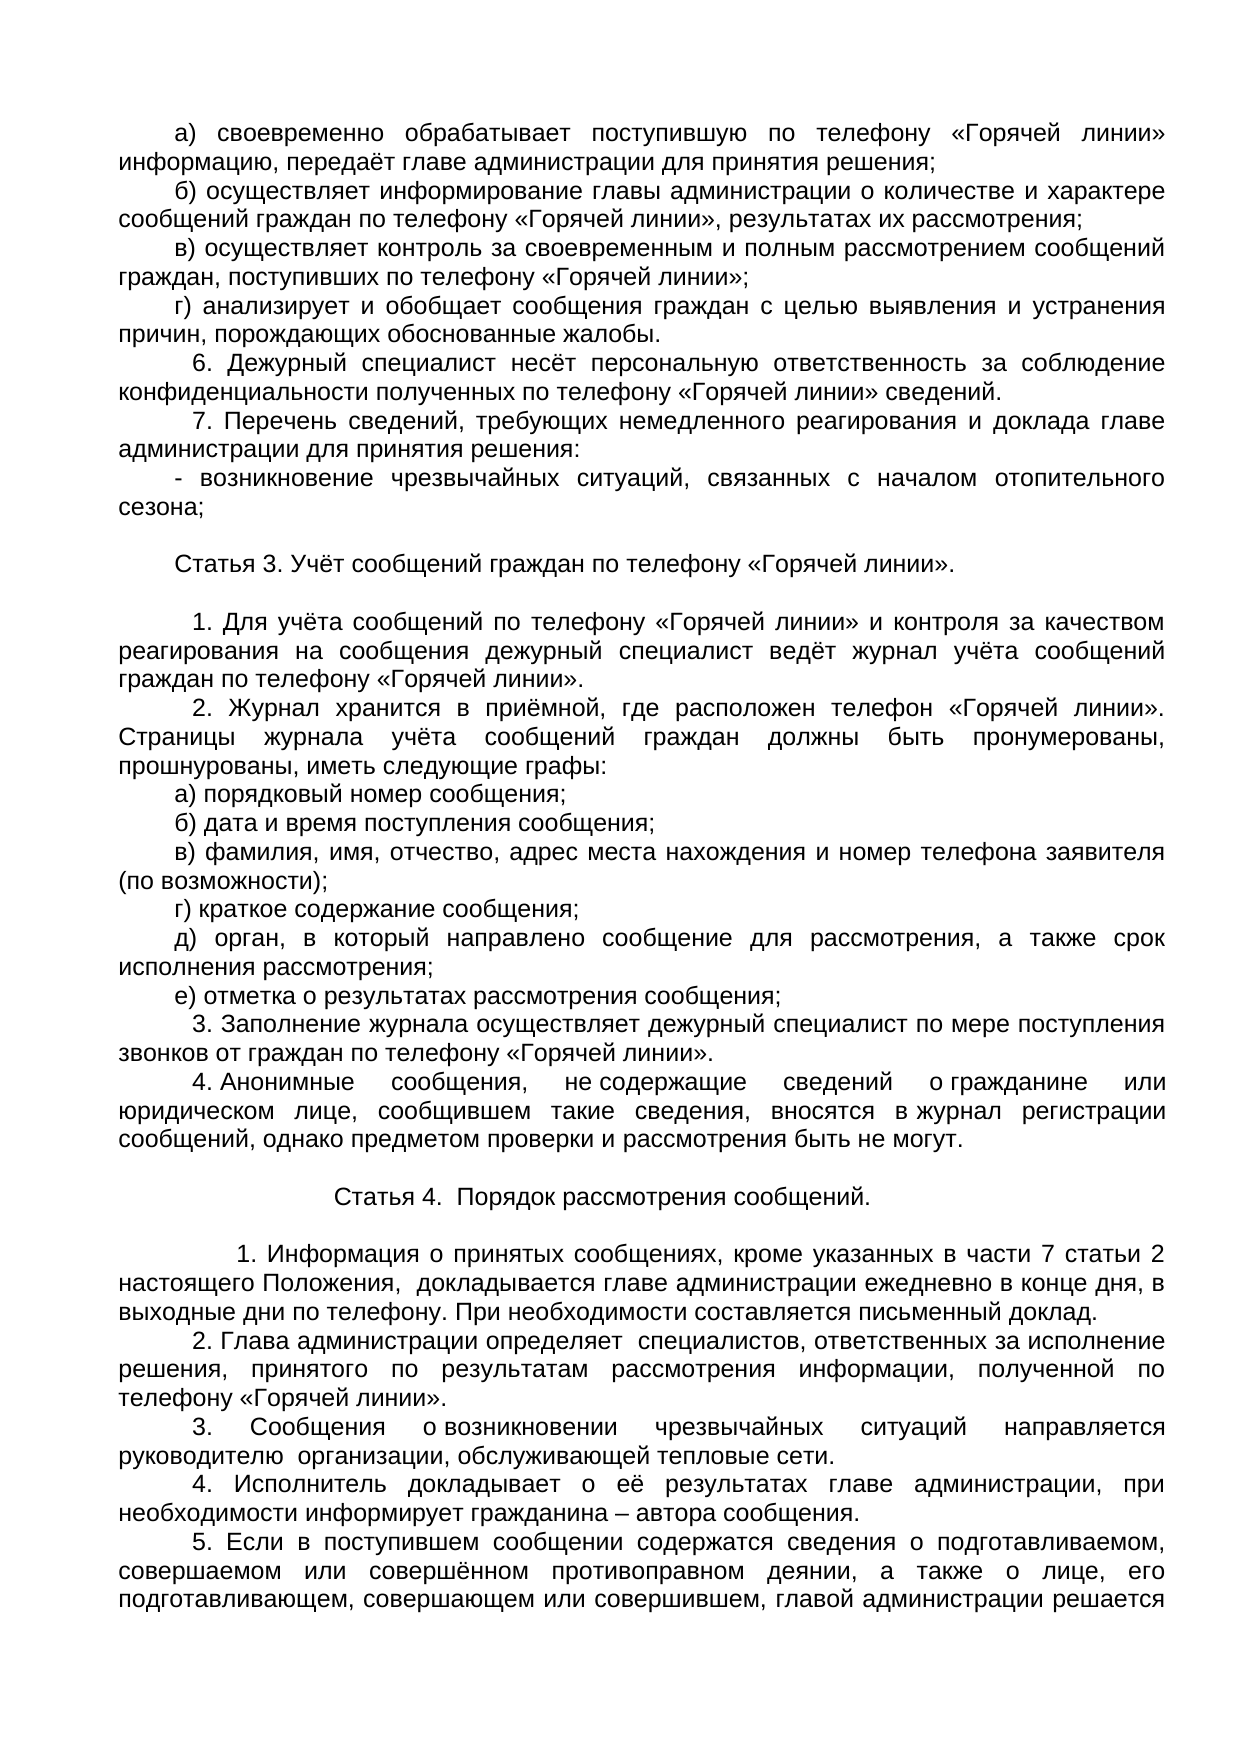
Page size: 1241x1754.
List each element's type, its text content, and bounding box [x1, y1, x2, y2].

text 3. Заполнение журнала осуществляет дежурный специалист по мере поступления звонков от граждан по телефону «Горячей линии». [118, 1009, 1167, 1067]
text е) отметка о результатах рассмотрения сообщения; [118, 981, 1167, 1009]
text в) осуществляет контроль за своевременным и полным рассмотрением сообщений граждан, поступивших по телефону «Горячей линии»; [118, 233, 1167, 291]
text в) фамилия, имя, отчество, адрес места нахождения и номер телефона заявителя (по возможности); [118, 837, 1167, 894]
text 4. Исполнитель докладывает о её результатах главе администрации, при необходимости информирует гражданина – автора сообщения. [118, 1469, 1167, 1527]
text 2. Глава администрации определяет специалистов, ответственных за исполнение решения, принятого по результатам рассмотрения информации, полученной по телефону «Горячей линии». [118, 1326, 1167, 1412]
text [118, 1527, 1167, 1613]
text г) краткое содержание сообщения; [118, 894, 1167, 923]
text Статья 4. Порядок рассмотрения сообщений. [118, 1182, 1167, 1211]
text г) анализирует и обобщает сообщения граждан с целью выявления и устранения причин, порождающих обоснованные жалобы. [118, 291, 1167, 348]
text 1. Информация о принятых сообщениях, кроме указанных в части 7 статьи 2 настоящего Положения, докладывается главе администрации ежедневно в конце дня, в выходные дни по телефону. При необходимости составляется письменный доклад. [118, 1239, 1167, 1326]
text 3. Сообщения о возникновении чрезвычайных ситуаций направляется руководителю организации, обслуживающей тепловые сети. [118, 1412, 1167, 1469]
text - возникновение чрезвычайных ситуаций, связанных с началом отопительного сезона; [118, 463, 1167, 521]
text а) своевременно обрабатывает поступившую по телефону «Горячей линии» информацию, передаёт главе администрации для принятия решения; [118, 118, 1167, 176]
text 7. Перечень сведений, требующих немедленного реагирования и доклада главе администрации для принятия решения: [118, 406, 1167, 463]
text 4. Анонимные сообщения, не содержащие сведений о гражданине или юридическом лице, сообщившем такие сведения, вносятся в журнал регистрации сообщений, однако предметом проверки и рассмотрения быть не могут. [118, 1067, 1167, 1153]
text Статья 3. Учёт сообщений граждан по телефону «Горячей линии». [118, 549, 1167, 578]
text б) осуществляет информирование главы администрации о количестве и характере сообщений граждан по телефону «Горячей линии», результатах их рассмотрения; [118, 176, 1167, 233]
text 6. Дежурный специалист несёт персональную ответственность за соблюдение конфиденциальности полученных по телефону «Горячей линии» сведений. [118, 348, 1167, 406]
text д) орган, в который направлено сообщение для рассмотрения, а также срок исполнения рассмотрения; [118, 923, 1167, 981]
text 2. Журнал хранится в приёмной, где расположен телефон «Горячей линии». Страницы журнала учёта сообщений граждан должны быть пронумерованы, прошнурованы, иметь следующие графы: [118, 693, 1167, 779]
text б) дата и время поступления сообщения; [118, 808, 1167, 837]
text 1. Для учёта сообщений по телефону «Горячей линии» и контроля за качеством реагирования на сообщения дежурный специалист ведёт журнал учёта сообщений граждан по телефону «Горячей линии». [118, 607, 1167, 693]
text а) порядковый номер сообщения; [118, 779, 1167, 808]
